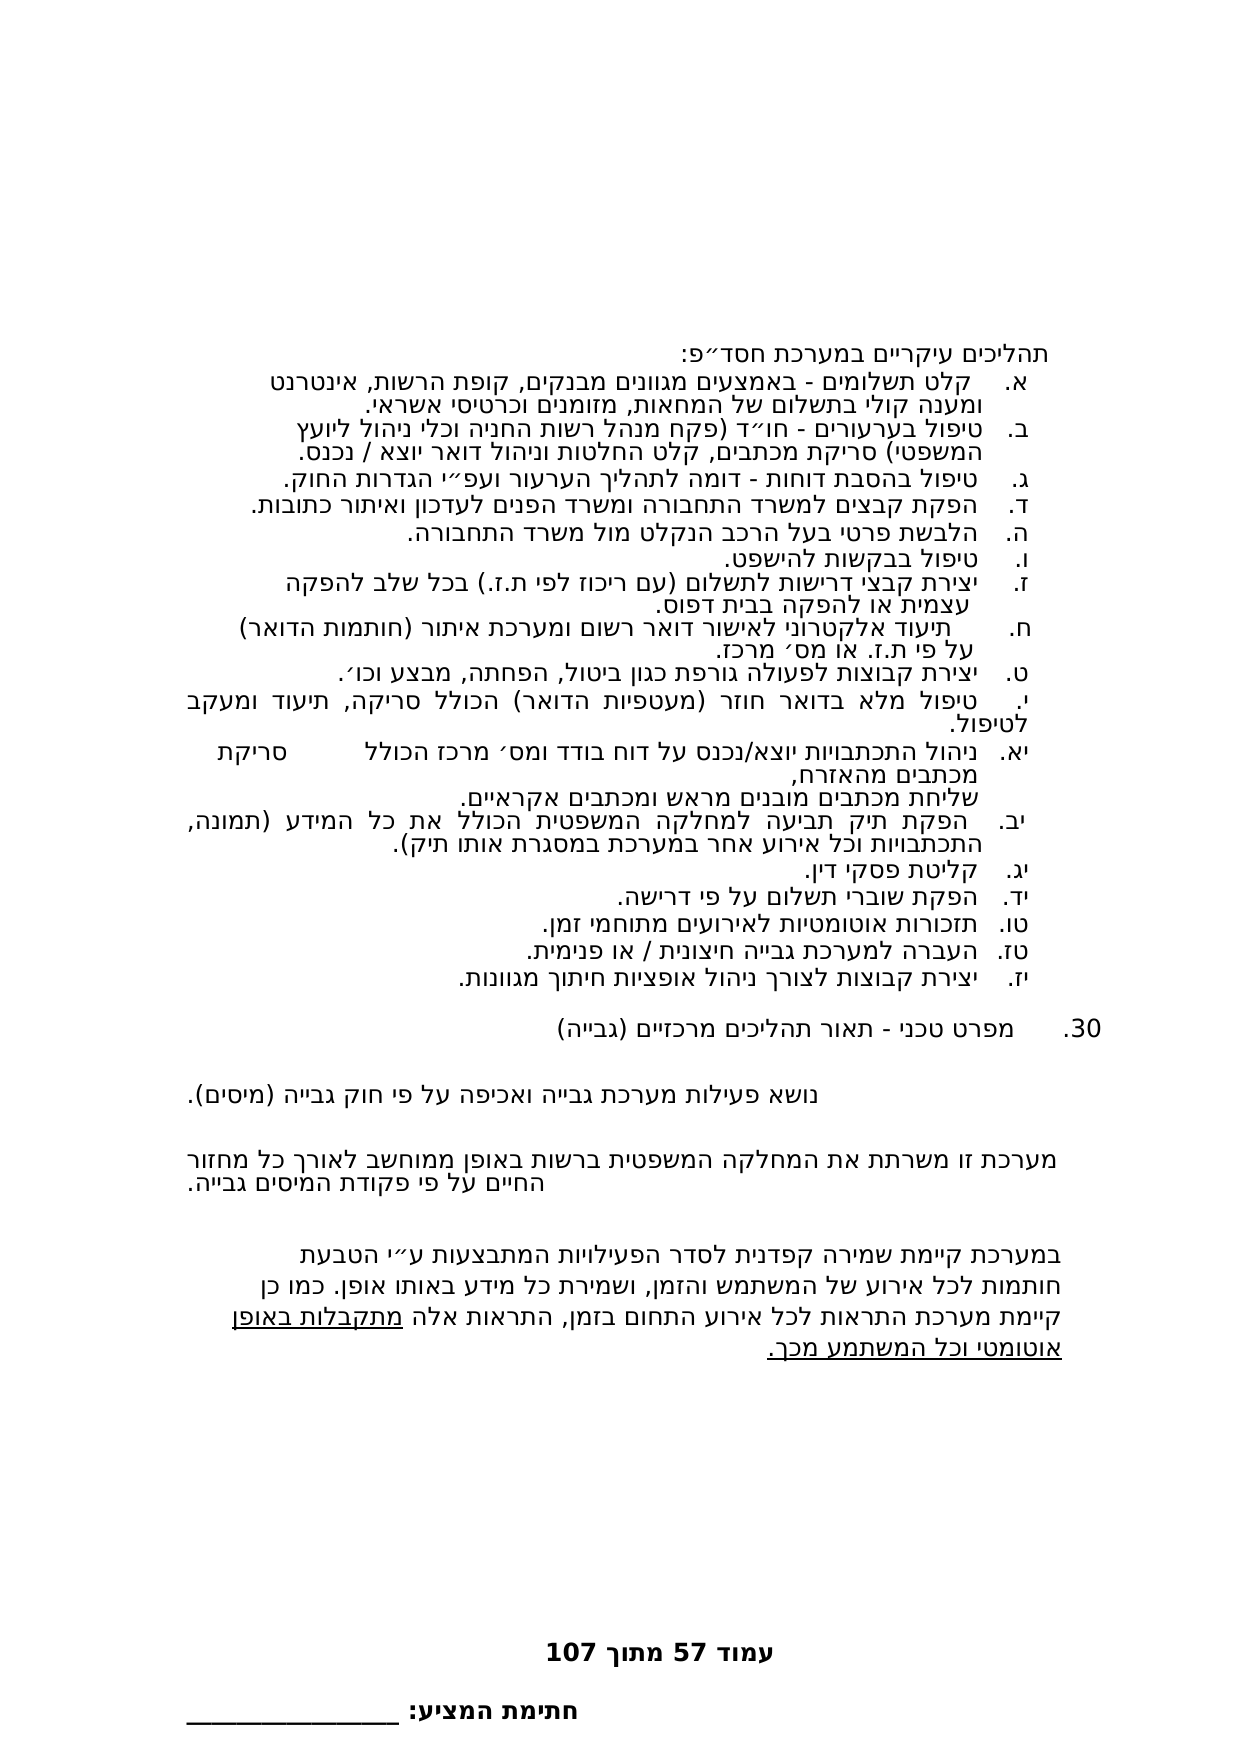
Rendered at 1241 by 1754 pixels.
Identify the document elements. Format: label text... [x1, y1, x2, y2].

text יד. הפקת שוברי תשלום על פי דרישה. [187, 884, 1029, 911]
text א. קלט תשלומים - באמצעים מגוונים מבנקים, קופת הרשות, אינטרנט ומענה קולי בתשלום של המחאות, מזומנים וכרטיסי אשראי. [216, 371, 1029, 418]
subtitle מפרט טכני - תאור תהליכים מרכזיים (גבייה) [187, 1019, 1062, 1042]
text ז. יצירת קבצי דרישות לתשלום (עם ריכוז לפי ת.ז.) בכל שלב להפקה עצמית או להפקה בבית דפוס. [216, 573, 1029, 618]
text ב. טיפול בערעורים - חו״ד (פקח מנהל רשות החניה וכלי ניהול ליועץ המשפטי) סריקת מכתבים, קלט החלטות וניהול דואר יוצא / נכנס. [216, 418, 1029, 465]
text במערכת קיימת שמירה קפדנית לסדר הפעילויות המתבצעות ע״י הטבעת חותמות לכל אירוע של המשתמש והזמן, ושמירת כל מידע באותו אופן. כמו כן קיימת מערכת התראות לכל אירוע התחום בזמן, התראות אלה מתקבלות באופן אוטומטי וכל המשתמע מכך. [216, 1239, 1062, 1363]
text ג. טיפול בהסבת דוחות - דומה לתהליך הערעור ועפ״י הגדרות החוק. [187, 465, 1029, 492]
text שליחת מכתבים מובנים מראש ומכתבים אקראיים. [187, 788, 979, 811]
text ח. תיעוד אלקטרוני לאישור דואר רשום ומערכת איתור (חותמות הדואר) על פי ת.ז. או מס׳ מרכז. [216, 618, 1033, 663]
text יז. יצירת קבוצות לצורך ניהול אופציות חיתוך מגוונות. [187, 965, 1029, 992]
text ו. טיפול בבקשות להישפט. [187, 546, 1029, 573]
text ט. יצירת קבוצות לפעולה גורפת כגון ביטול, הפחתה, מבצע וכו׳. [187, 663, 1029, 686]
subtitle נושא פעילות מערכת גבייה ואכיפה על פי חוק גבייה (מיסים). [187, 1085, 1062, 1108]
text יג. קליטת פסקי דין. [187, 857, 1029, 884]
subtitle מערכת זו משרתת את המחלקה המשפטית ברשות באופן ממוחשב לאורך כל מחזור החיים על פי פקודת המיסים גבייה. [187, 1150, 1062, 1196]
text ה. הלבשת פרטי בעל הרכב הנקלט מול משרד התחבורה. [187, 519, 1029, 546]
text טז. העברה למערכת גבייה חיצונית / או פנימית. [187, 938, 1029, 965]
text תהליכים עיקריים במערכת חסד״פ: [187, 344, 1050, 367]
text יא. ניהול התכתבויות יוצא/נכנס על דוח בודד ומס׳ מרכז הכולל סריקת מכתבים מהאזרח, [187, 742, 1029, 788]
text טו. תזכורות אוטומטיות לאירועים מתוחמי זמן. [187, 911, 1029, 938]
text י. טיפול מלא בדואר חוזר (מעטפיות הדואר) הכולל סריקה, תיעוד ומעקב לטיפול. [187, 691, 1029, 737]
text יב. הפקת תיק תביעה למחלקה המשפטית הכולל את כל המידע (תמונה, התכתבויות וכל אירוע אחר במערכת במסגרת אותו תיק). [187, 811, 1025, 857]
text ד. הפקת קבצים למשרד התחבורה ומשרד הפנים לעדכון ואיתור כתובות. [187, 492, 1029, 519]
